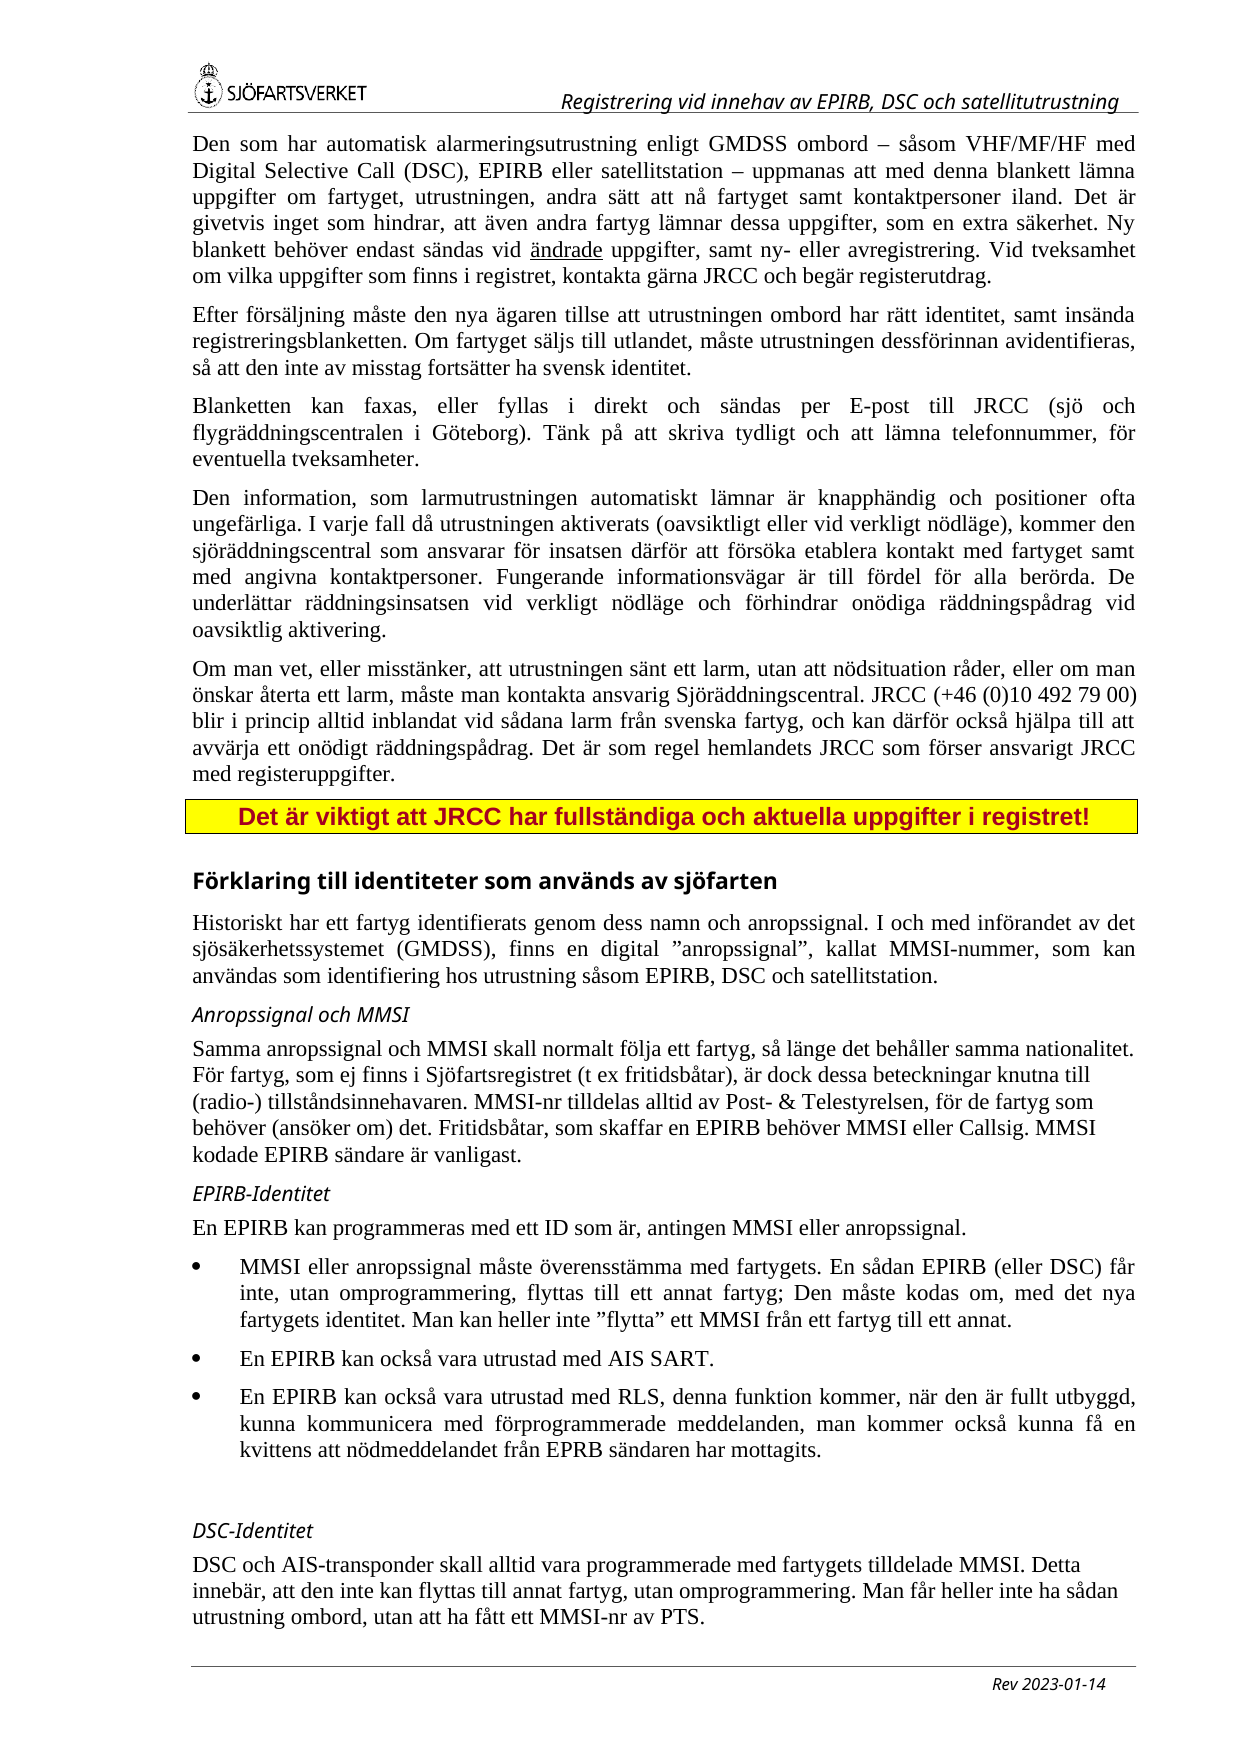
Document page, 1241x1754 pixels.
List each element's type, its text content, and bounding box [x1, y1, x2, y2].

text Den som har automatisk alarmeringsutrustning enligt GMDSS ombord – såsom VHF/MF/HF med Digital Selective Call (DSC), EPIRB eller satellitstation – uppmanas att med denna blankett lämna uppgifter om fartyget, utrustningen, andra sätt att nå fartyget samt kontaktpersoner iland. Det är givetvis inget som hindrar, att även andra fartyg lämnar dessa uppgifter, som en extra säkerhet. Ny blankett behöver endast sändas vid ändrade uppgifter, samt ny- eller avregistrering. Vid tveksamhet om vilka uppgifter som finns i registret, kontakta gärna JRCC och begär registerutdrag. [192, 130, 1137, 288]
text Samma anropssignal och MMSI skall normalt följa ett fartyg, så länge det behåller samma nationalitet. För fartyg, som ej finns i Sjöfartsregistret (t ex fritidsbåtar), är dock dessa beteckningar knutna till (radio-) tillståndsinnehavaren. MMSI-nr tilldelas alltid av Post- & Telestyrelsen, för de fartyg som behöver (ansöker om) det. Fritidsbåtar, som skaffar en EPIRB behöver MMSI eller Callsig. MMSI kodade EPIRB sändare är vanligast. [192, 1035, 1137, 1167]
text En EPIRB kan programmeras med ett ID som är, antingen MMSI eller anropssignal. [192, 1214, 1137, 1241]
subtitle Anropssignal och MMSI [192, 1001, 1137, 1029]
list En EPIRB kan också vara utrustad med AIS SART. [192, 1344, 1137, 1371]
subtitle DSC-Identitet [192, 1516, 1137, 1544]
text Den information, som larmutrustningen automatiskt lämnar är knapphändig och positioner ofta ungefärliga. I varje fall då utrustningen aktiverats (oavsiktligt eller vid verkligt nödläge), kommer den sjöräddningscentral som ansvarar för insatsen därför att försöka etablera kontakt med fartyget samt med angivna kontaktpersoner. Fungerande informationsvägar är till fördel för alla berörda. De underlättar räddningsinsatsen vid verkligt nödläge och förhindrar onödiga räddningspådrag vid oavsiktlig aktivering. [192, 484, 1137, 642]
text Efter försäljning måste den nya ägaren tillse att utrustningen ombord har rätt identitet, samt insända registreringsblanketten. Om fartyget säljs till utlandet, måste utrustningen dessförinnan avidentifieras, så att den inte av misstag fortsätter ha svensk identitet. [192, 301, 1137, 380]
text Historiskt har ett fartyg identifierats genom dess namn och anropssignal. I och med införandet av det sjösäkerhetssystemet (GMDSS), finns en digital ”anropssignal”, kallat MMSI-nummer, som kan användas som identifiering hos utrustning såsom EPIRB, DSC och satellitstation. [192, 909, 1137, 988]
list En EPIRB kan också vara utrustad med RLS, denna funktion kommer, när den är fullt utbyggd, kunna kommunicera med förprogrammerade meddelanden, man kommer också kunna få en kvittens att nödmeddelandet från EPRB sändaren har mottagits. [192, 1383, 1137, 1462]
subtitle EPIRB-Identitet [192, 1179, 1137, 1208]
text Det är viktigt att JRCC har fullständiga och aktuella uppgifter i registret! [186, 800, 1137, 833]
text Blanketten kan faxas, eller fyllas i direkt och sändas per E-post till JRCC (sjö och flygräddningscentralen i Göteborg). Tänk på att skriva tydligt och att lämna telefonnummer, för eventuella tveksamheter. [192, 392, 1137, 472]
list MMSI eller anropssignal måste överensstämma med fartygets. En sådan EPIRB (eller DSC) får inte, utan omprogrammering, flyttas till ett annat fartyg; Den måste kodas om, med det nya fartygets identitet. Man kan heller inte ”flytta” ett MMSI från ett fartyg till ett annat. [192, 1253, 1137, 1332]
subtitle Förklaring till identiteter som används av sjöfarten [192, 865, 1137, 896]
text DSC och AIS-transponder skall alltid vara programmerade med fartygets tilldelade MMSI. Detta innebär, att den inte kan flyttas till annat fartyg, utan omprogrammering. Man får heller inte ha sådan utrustning ombord, utan att ha fått ett MMSI-nr av PTS. [192, 1551, 1137, 1630]
text Om man vet, eller misstänker, att utrustningen sänt ett larm, utan att nödsituation råder, eller om man önskar återta ett larm, måste man kontakta ansvarig Sjöräddningscentral. JRCC (+46 (0)10 492 79 00) blir i princip alltid inblandat vid sådana larm från svenska fartyg, och kan därför också hjälpa till att avvärja ett onödigt räddningspådrag. Det är som regel hemlandets JRCC som förser ansvarigt JRCC med registeruppgifter. [192, 655, 1137, 786]
